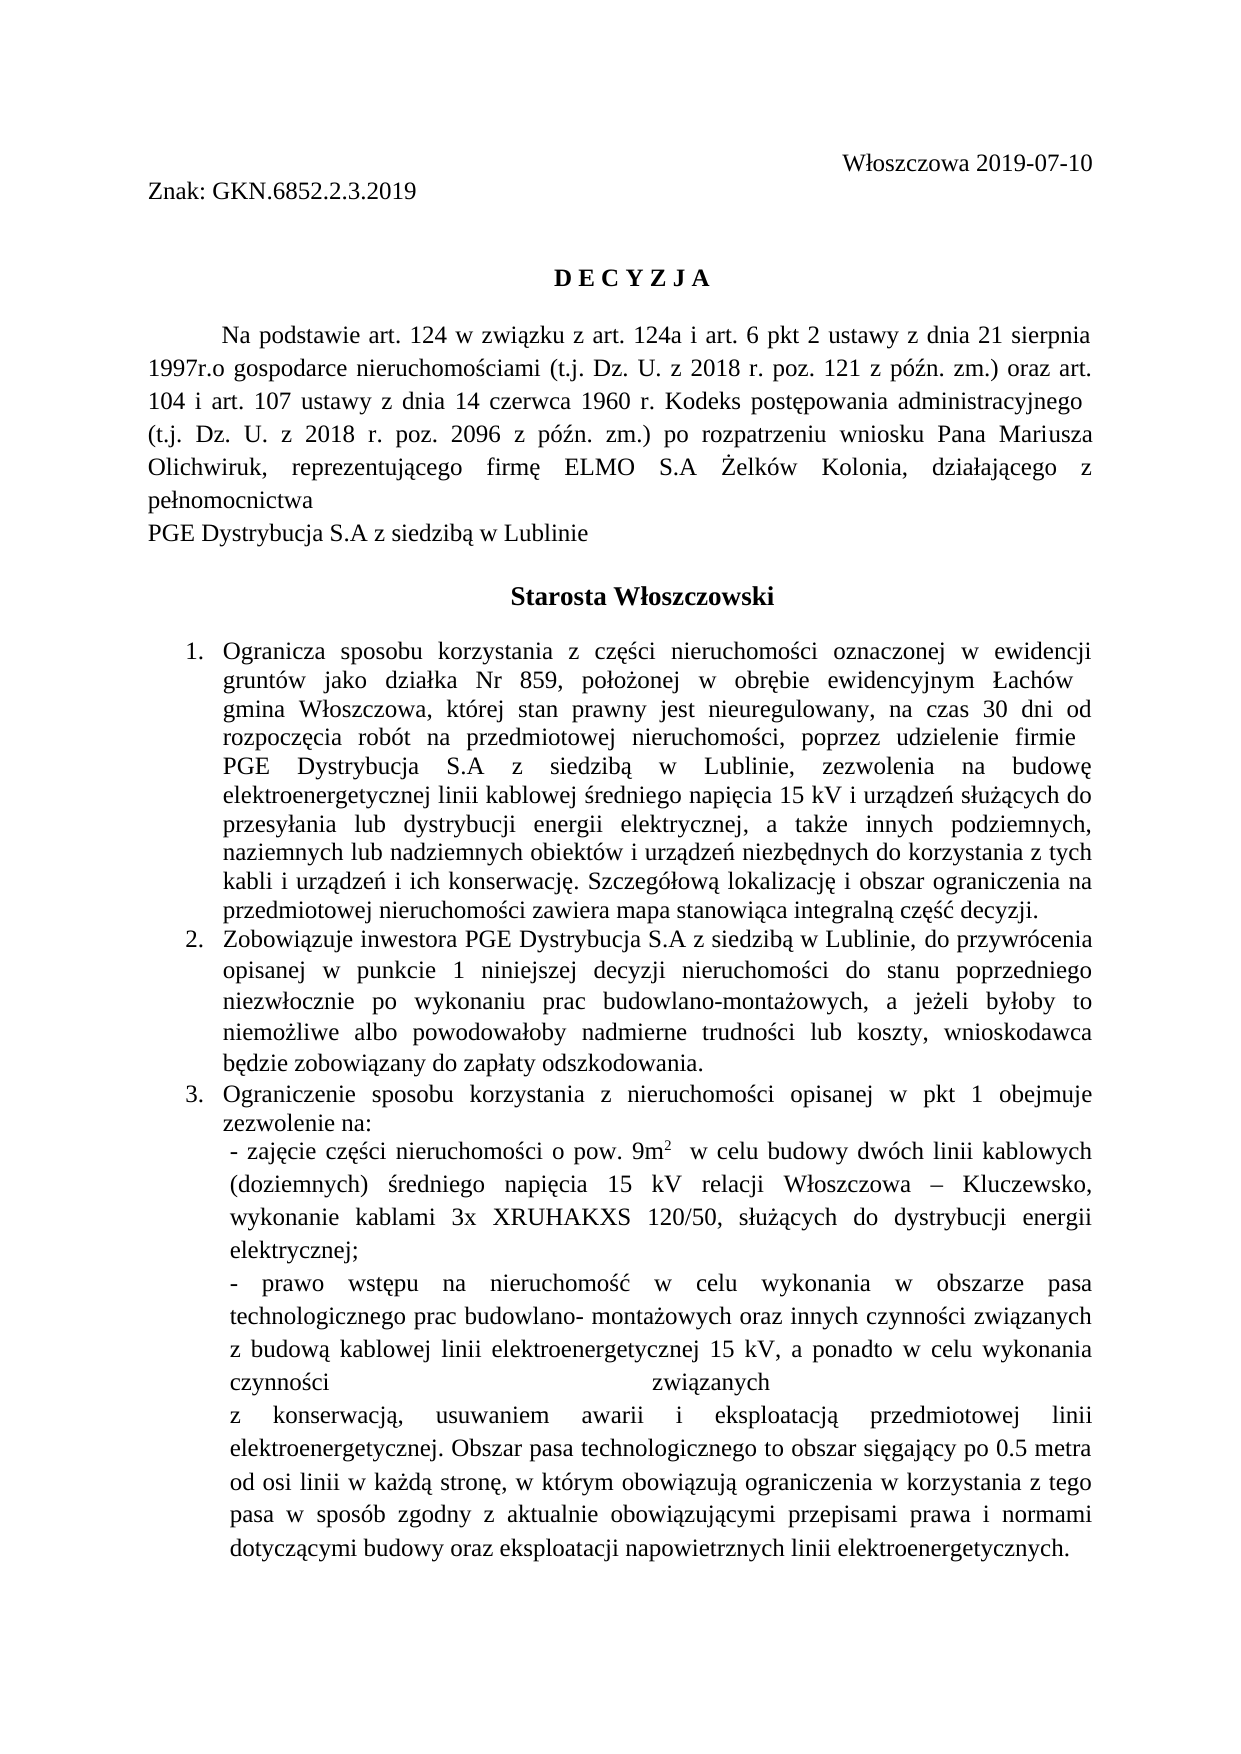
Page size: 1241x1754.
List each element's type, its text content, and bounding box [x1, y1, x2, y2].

text Włoszczowa 2019-07-10 [811, 148, 1093, 176]
text - prawo wstępu na nieruchomość w celu wykonania w obszarze pasa technologicznego prac budowlano- montażowych oraz innych czynności związanych z budową kablowej linii elektroenergetycznej 15 kV, a ponadto w celu wykonania czynności związanych z konserwacją, usuwaniem awarii i eksploatacją przedmiotowej linii elektroenergetycznej. Obszar pasa technologicznego to obszar sięgający po 0.5 metra od osi linii w każdą stronę, w którym obowiązują ograniczenia w korzystania z tego pasa w sposób zgodny z aktualnie obowiązującymi przepisami prawa i normami dotyczącymi budowy oraz eksploatacji napowietrznych linii elektroenergetycznych. [229, 1268, 1093, 1561]
list Zobowiązuje inwestora PGE Dystrybucja S.A z siedzibą w Lublinie, do przywrócenia opisanej w punkcie 1 niniejszej decyzji nieruchomości do stanu poprzedniego niezwłocznie po wykonaniu prac budowlano-montażowych, a jeżeli byłoby to niemożliwe albo powodowałoby nadmierne trudności lub koszty, wnioskodawca będzie zobowiązany do zapłaty odszkodowania. [185, 924, 1093, 1077]
list Ograniczenie sposobu korzystania z nieruchomości opisanej w pkt 1 obejmuje zezwolenie na: [185, 1079, 1093, 1136]
text Starosta Włoszczowski [192, 580, 1093, 611]
list Ogranicza sposobu korzystania z części nieruchomości oznaczonej w ewidencji gruntów jako działka Nr 859, położonej w obrębie ewidencyjnym Łachów gmina Włoszczowa, której stan prawny jest nieuregulowany, na czas 30 dni od rozpoczęcia robót na przedmiotowej nieruchomości, poprzez udzielenie firmie PGE Dystrybucja S.A z siedzibą w Lublinie, zezwolenia na budowę elektroenergetycznej linii kablowej średniego napięcia 15 kV i urządzeń służących do przesyłania lub dystrybucji energii elektrycznej, a także innych podziemnych, naziemnych lub nadziemnych obiektów i urządzeń niezbędnych do korzystania z tych kabli i urządzeń i ich konserwację. Szczegółową lokalizację i obszar ograniczenia na przedmiotowej nieruchomości zawiera mapa stanowiąca integralną część decyzji. [185, 636, 1093, 924]
text D E C Y Z J A [516, 263, 1093, 291]
text Znak: GKN.6852.2.3.2019 [148, 176, 1093, 205]
text Na podstawie art. 124 w związku z art. 124a i art. 6 pkt 2 ustawy z dnia 21 sierpnia 1997r.o gospodarce nieruchomościami (t.j. Dz. U. z 2018 r. poz. 121 z późn. zm.) oraz art. 104 i art. 107 ustawy z dnia 14 czerwca 1960 r. Kodeks postępowania administracyjnego (t.j. Dz. U. z 2018 r. poz. 2096 z późn. zm.) po rozpatrzeniu wniosku Pana Mariusza Olichwiruk, reprezentującego firmę ELMO S.A Żelków Kolonia, działającego z pełnomocnictwa PGE Dystrybucja S.A z siedzibą w Lublinie [148, 320, 1093, 547]
text - zajęcie części nieruchomości o pow. 9m2 w celu budowy dwóch linii kablowych (doziemnych) średniego napięcia 15 kV relacji Włoszczowa – Kluczewsko, wykonanie kablami 3x XRUHAKXS 120/50, służących do dystrybucji energii elektrycznej; [229, 1136, 1093, 1264]
